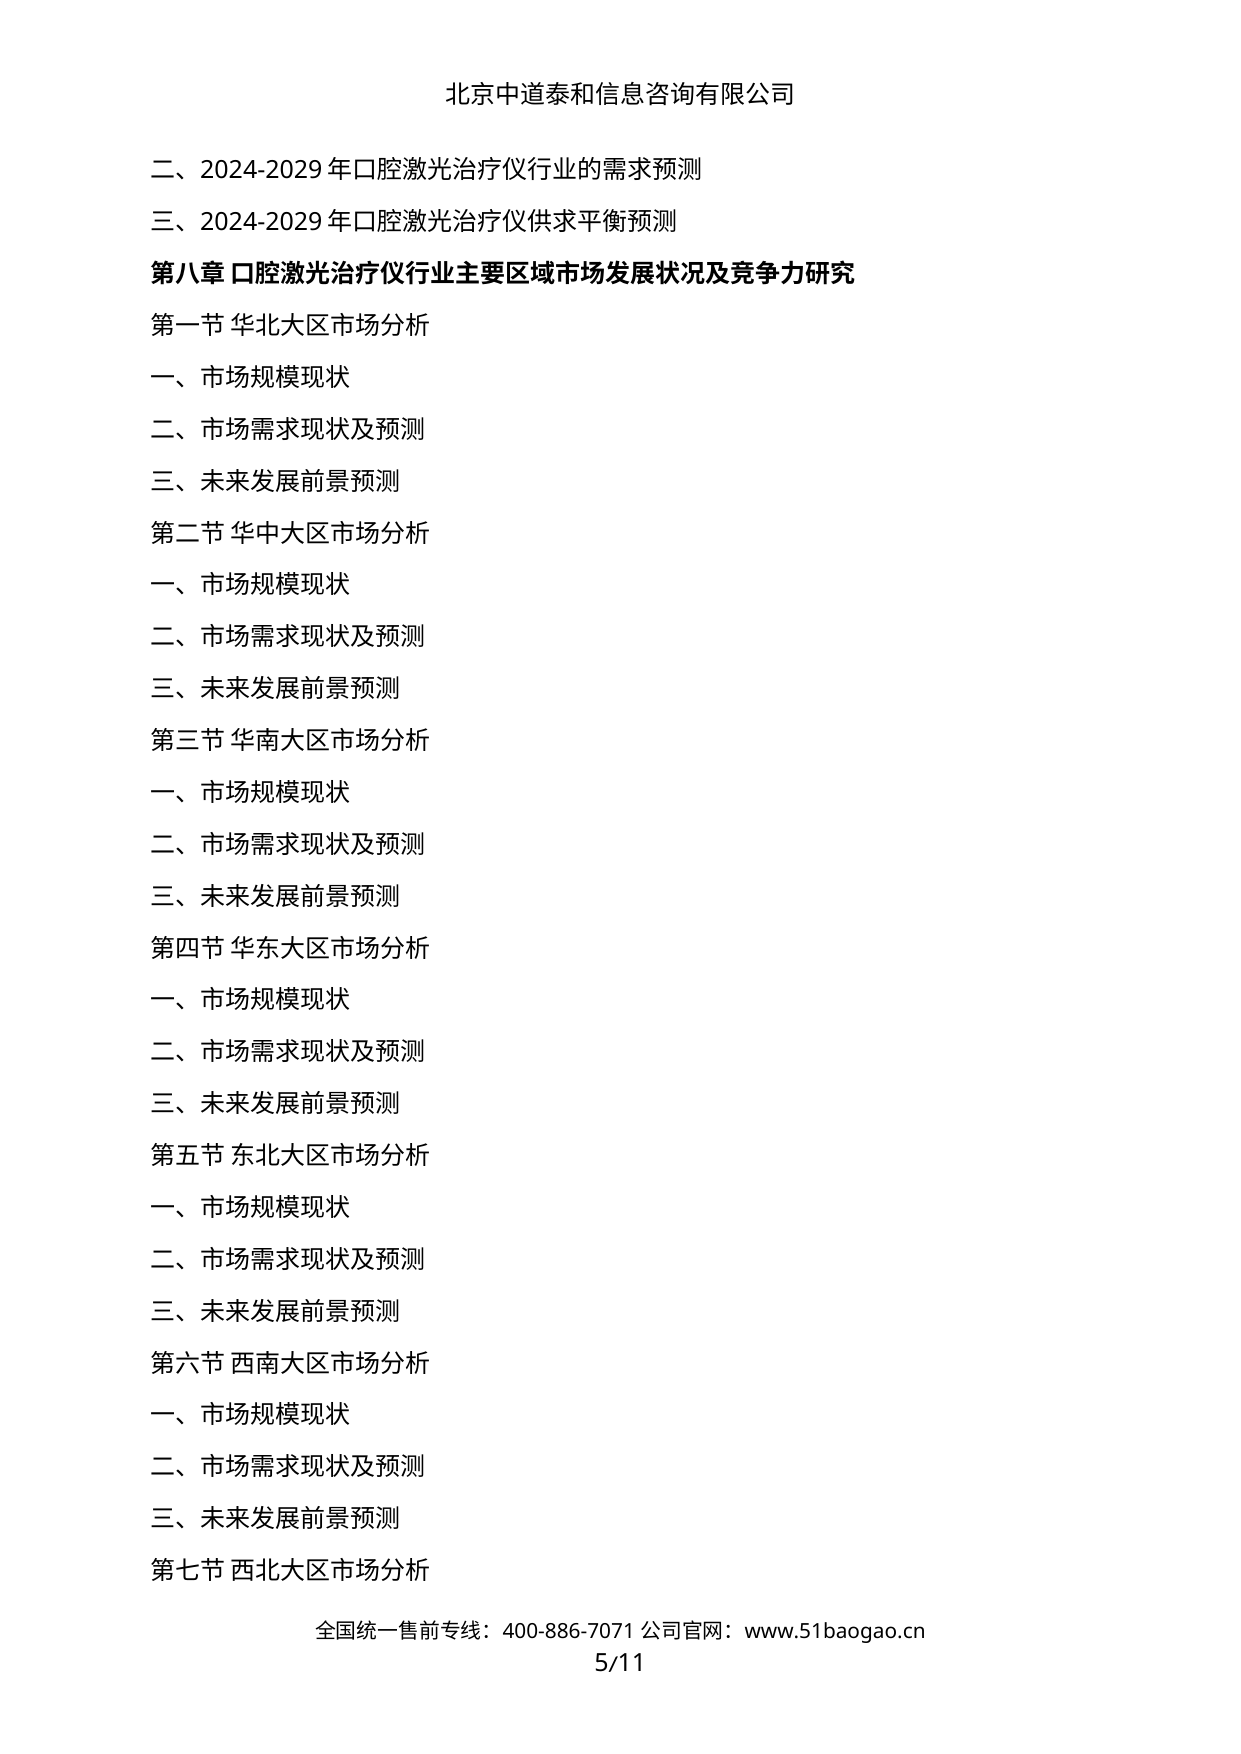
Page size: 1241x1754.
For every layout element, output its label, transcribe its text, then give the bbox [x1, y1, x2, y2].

text 一、市场规模现状 [150, 565, 1090, 601]
text 二、市场需求现状及预测 [150, 1447, 1090, 1483]
text 第四节 华东大区市场分析 [150, 928, 1090, 964]
text 一、市场规模现状 [150, 1395, 1090, 1431]
text 第三节 华南大区市场分析 [150, 721, 1090, 757]
text 第六节 西南大区市场分析 [150, 1343, 1090, 1379]
text 三、未来发展前景预测 [150, 1499, 1090, 1535]
text 三、未来发展前景预测 [150, 461, 1090, 497]
text 三、未来发展前景预测 [150, 1084, 1090, 1120]
text 第七节 西北大区市场分析 [150, 1551, 1090, 1587]
text 第一节 华北大区市场分析 [150, 306, 1090, 342]
text 一、市场规模现状 [150, 1187, 1090, 1224]
text 一、市场规模现状 [150, 357, 1090, 394]
text 二、市场需求现状及预测 [150, 617, 1090, 653]
text 二、市场需求现状及预测 [150, 409, 1090, 446]
text 二、市场需求现状及预测 [150, 824, 1090, 861]
text 一、市场规模现状 [150, 980, 1090, 1016]
text 第二节 华中大区市场分析 [150, 513, 1090, 549]
text 二、2024-2029年口腔激光治疗仪行业的需求预测 [150, 150, 1090, 186]
text 三、未来发展前景预测 [150, 1291, 1090, 1327]
text 二、市场需求现状及预测 [150, 1239, 1090, 1276]
text 第五节 东北大区市场分析 [150, 1136, 1090, 1172]
text 三、2024-2029年口腔激光治疗仪供求平衡预测 [150, 202, 1090, 238]
text 第八章 口腔激光治疗仪行业主要区域市场发展状况及竞争力研究 [150, 254, 1090, 290]
text 三、未来发展前景预测 [150, 669, 1090, 705]
text 一、市场规模现状 [150, 772, 1090, 809]
text 二、市场需求现状及预测 [150, 1032, 1090, 1068]
text 三、未来发展前景预测 [150, 876, 1090, 912]
